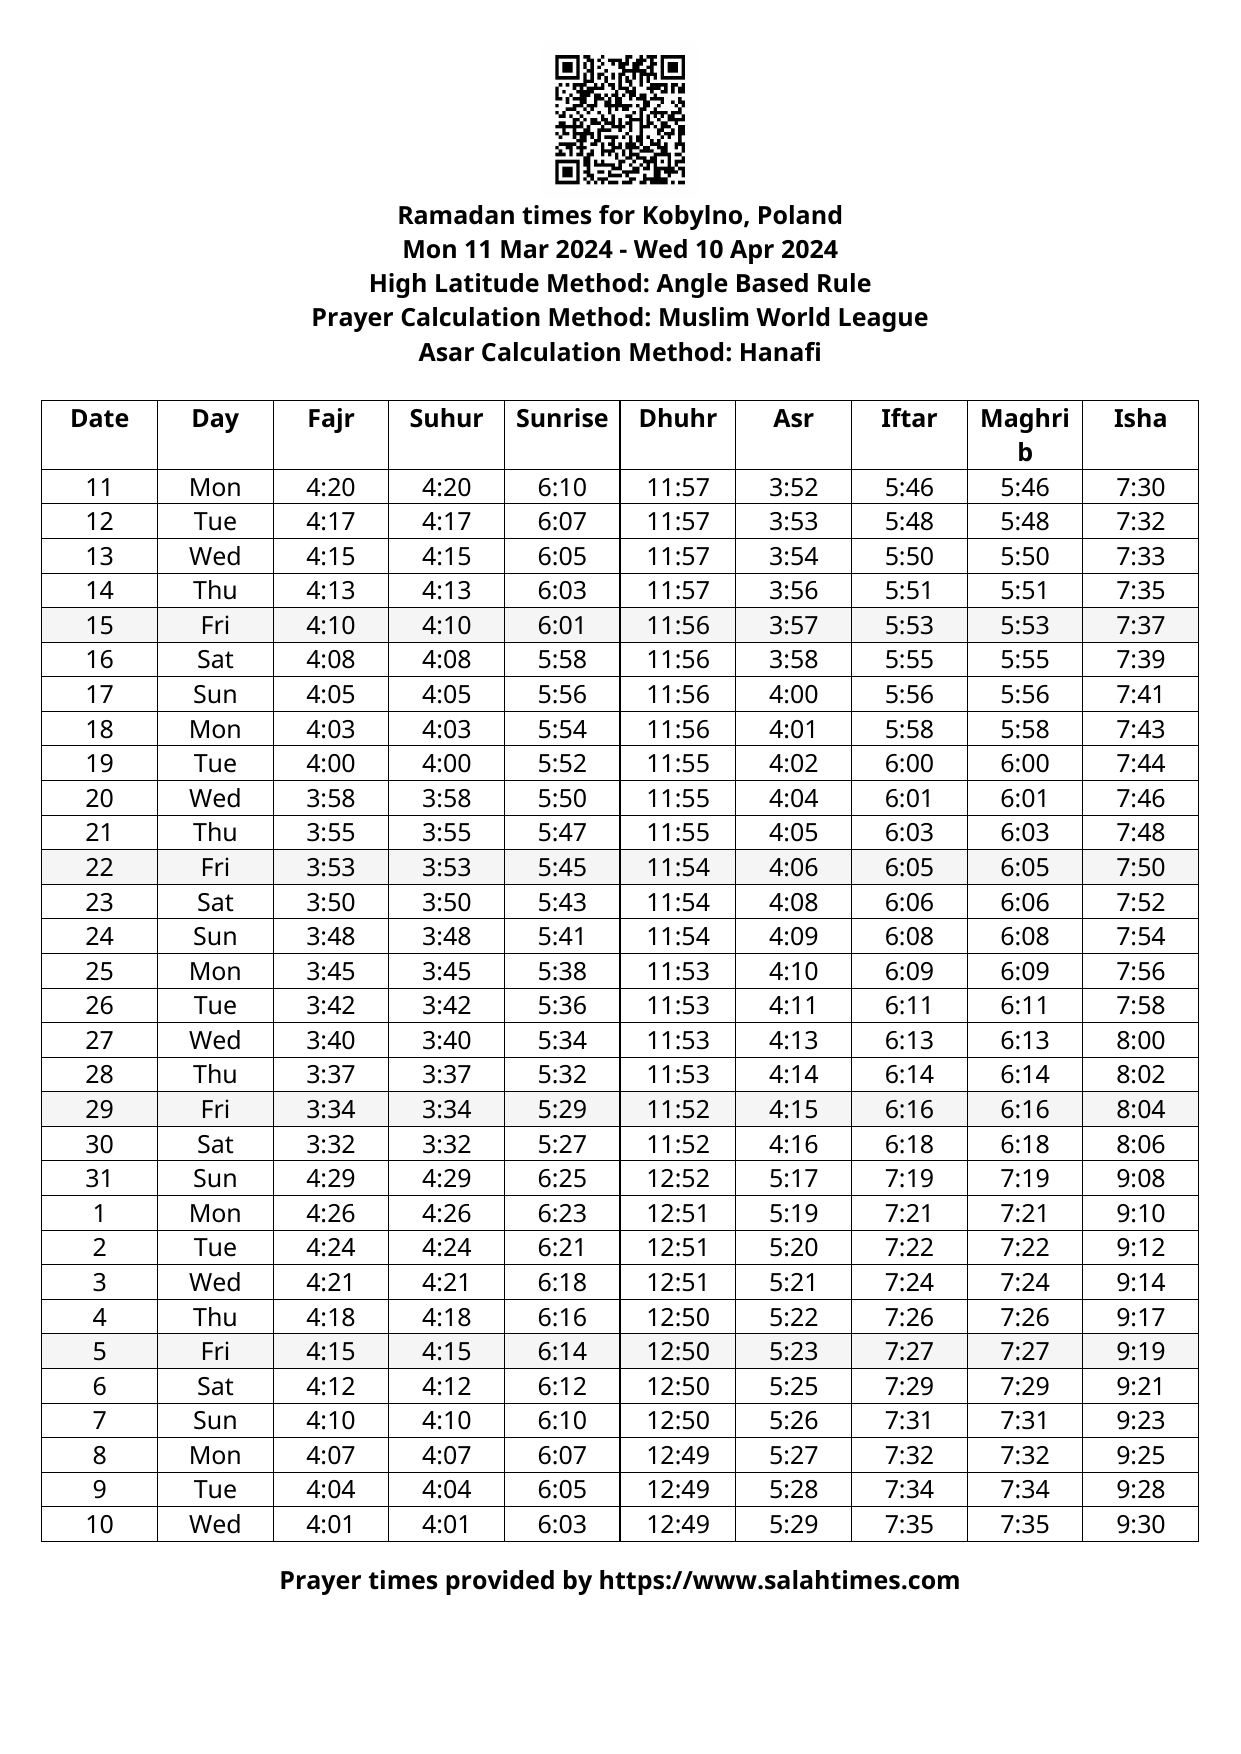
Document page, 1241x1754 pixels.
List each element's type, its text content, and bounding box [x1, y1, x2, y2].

table_cell 11:55 [621, 781, 735, 814]
table_cell 11:56 [621, 608, 735, 642]
table_cell 3:34 [389, 1092, 504, 1126]
table_cell 5:27 [505, 1127, 619, 1160]
table_cell 7:19 [852, 1161, 967, 1195]
table_cell 8:00 [1083, 1023, 1198, 1057]
table_cell 3:53 [736, 504, 851, 538]
table_cell 11:53 [621, 1023, 735, 1057]
table_cell Wed [158, 1265, 273, 1299]
table_cell 6:09 [968, 954, 1082, 987]
table_cell 5:26 [736, 1404, 851, 1437]
table_cell 12:50 [621, 1334, 735, 1368]
table_cell 6:10 [505, 1404, 619, 1437]
table_cell 3:53 [274, 850, 388, 884]
table_cell Sun [158, 919, 273, 953]
table_cell 4:01 [274, 1507, 388, 1541]
table_cell 4:00 [274, 746, 388, 780]
table_cell 7:26 [968, 1300, 1082, 1333]
table_header Isha [1083, 401, 1198, 469]
table_cell 31 [42, 1161, 157, 1195]
table_cell 4:08 [736, 885, 851, 918]
table_cell Sat [158, 643, 273, 676]
table_cell 4:12 [389, 1369, 504, 1402]
table_cell Thu [158, 816, 273, 849]
table_cell 7:27 [852, 1334, 967, 1368]
table_header Sunrise [505, 401, 619, 469]
table_cell 7:27 [968, 1334, 1082, 1368]
table_cell 14 [42, 574, 157, 607]
table_cell 6:03 [852, 816, 967, 849]
table_cell 4:03 [389, 712, 504, 745]
table_cell 6:06 [968, 885, 1082, 918]
table_cell 4:29 [389, 1161, 504, 1195]
table_cell 13 [42, 539, 157, 572]
table_cell 11:53 [621, 1058, 735, 1091]
table_cell 3:48 [389, 919, 504, 953]
table_cell 4:21 [274, 1265, 388, 1299]
table_cell 6:11 [852, 989, 967, 1022]
table_cell 6:10 [505, 470, 619, 503]
table_cell 11:52 [621, 1127, 735, 1160]
table_cell 6:16 [852, 1092, 967, 1126]
table_cell 7:31 [968, 1404, 1082, 1437]
table_cell 4:18 [274, 1300, 388, 1333]
table_cell 7:26 [852, 1300, 967, 1333]
table_cell 6:07 [505, 1438, 619, 1472]
table_cell 2 [42, 1231, 157, 1264]
table_cell 5 [42, 1334, 157, 1368]
table_cell 4:10 [389, 1404, 504, 1437]
table_cell 6:12 [505, 1369, 619, 1402]
table_cell Sun [158, 1404, 273, 1437]
table_cell 21 [42, 816, 157, 849]
table_cell 9:30 [1083, 1507, 1198, 1541]
table_cell 7:58 [1083, 989, 1198, 1022]
table_cell 4:00 [736, 677, 851, 711]
table_cell 4:05 [736, 816, 851, 849]
table_header Iftar [852, 401, 967, 469]
table_cell 3:55 [389, 816, 504, 849]
table_cell 5:55 [968, 643, 1082, 676]
table_cell 9:17 [1083, 1300, 1198, 1333]
table_cell 6:14 [852, 1058, 967, 1091]
table_cell 6:01 [852, 781, 967, 814]
table_cell 5:19 [736, 1196, 851, 1229]
table_cell 8:06 [1083, 1127, 1198, 1160]
table_cell 15 [42, 608, 157, 642]
table_cell 7:34 [968, 1473, 1082, 1506]
table_cell 4:20 [389, 470, 504, 503]
table_cell 4:10 [274, 608, 388, 642]
table_cell 4:21 [389, 1265, 504, 1299]
picture [542, 41, 699, 198]
table_cell 20 [42, 781, 157, 814]
table_header Asr [736, 401, 851, 469]
table_cell 6:03 [968, 816, 1082, 849]
table_cell 5:46 [852, 470, 967, 503]
table_cell 6:16 [505, 1300, 619, 1333]
table_cell 12:49 [621, 1473, 735, 1506]
table_cell 4:05 [274, 677, 388, 711]
table_cell 6:14 [505, 1334, 619, 1368]
table_cell 5:32 [505, 1058, 619, 1091]
table_cell 6:01 [505, 608, 619, 642]
table_cell 7:37 [1083, 608, 1198, 642]
table_cell 7:21 [852, 1196, 967, 1229]
table_cell 5:27 [736, 1438, 851, 1472]
table_cell 7:24 [852, 1265, 967, 1299]
table_header Day [158, 401, 273, 469]
table_cell 4:02 [736, 746, 851, 780]
table_cell 11:53 [621, 989, 735, 1022]
table_cell 12:49 [621, 1507, 735, 1541]
table_cell 4:10 [389, 608, 504, 642]
table_cell 3:54 [736, 539, 851, 572]
table_cell 4:04 [389, 1473, 504, 1506]
table_cell 3:45 [274, 954, 388, 987]
table_cell 3:42 [274, 989, 388, 1022]
table_cell 5:58 [968, 712, 1082, 745]
table_cell 5:48 [852, 504, 967, 538]
table_cell 5:50 [852, 539, 967, 572]
table_header Fajr [274, 401, 388, 469]
table_cell 9:25 [1083, 1438, 1198, 1472]
table_cell 11:54 [621, 885, 735, 918]
table_cell 11:52 [621, 1092, 735, 1126]
table_cell 4:04 [274, 1473, 388, 1506]
table_cell 3:34 [274, 1092, 388, 1126]
table_cell 4:00 [389, 746, 504, 780]
table_cell 6:09 [852, 954, 967, 987]
table_cell 5:51 [852, 574, 967, 607]
table_cell 11:56 [621, 643, 735, 676]
table_cell 6:06 [852, 885, 967, 918]
table_cell 5:46 [968, 470, 1082, 503]
table_cell 6:05 [968, 850, 1082, 884]
table_cell 3:37 [274, 1058, 388, 1091]
table_cell 5:38 [505, 954, 619, 987]
table_cell 4:10 [274, 1404, 388, 1437]
table_cell 23 [42, 885, 157, 918]
table_cell 6:18 [968, 1127, 1082, 1160]
table_cell 6:25 [505, 1161, 619, 1195]
table_cell 10 [42, 1507, 157, 1541]
table_cell 29 [42, 1092, 157, 1126]
table_cell 6 [42, 1369, 157, 1402]
table_header Suhur [389, 401, 504, 469]
table_cell 5:23 [736, 1334, 851, 1368]
table_cell 5:36 [505, 989, 619, 1022]
table_cell 7:29 [968, 1369, 1082, 1402]
table_cell 8:02 [1083, 1058, 1198, 1091]
table_cell 7:34 [852, 1473, 967, 1506]
table_cell 4:24 [389, 1231, 504, 1264]
table_cell 11:55 [621, 816, 735, 849]
table_cell 5:50 [968, 539, 1082, 572]
table_cell Mon [158, 1196, 273, 1229]
table_cell 3:50 [389, 885, 504, 918]
table_cell 6:18 [505, 1265, 619, 1299]
table_cell 3:32 [389, 1127, 504, 1160]
table_cell 7:54 [1083, 919, 1198, 953]
table_cell Sun [158, 677, 273, 711]
table_cell 11:57 [621, 504, 735, 538]
table_cell 6:05 [505, 1473, 619, 1506]
table_cell Thu [158, 574, 273, 607]
table_cell 4:14 [736, 1058, 851, 1091]
table_cell 4:15 [389, 1334, 504, 1368]
table_cell 5:29 [505, 1092, 619, 1126]
table_cell 5:41 [505, 919, 619, 953]
table_cell Wed [158, 781, 273, 814]
table_cell 4:01 [389, 1507, 504, 1541]
table_cell 7:19 [968, 1161, 1082, 1195]
table_cell 6:07 [505, 504, 619, 538]
table_cell 3:58 [736, 643, 851, 676]
table_cell 12:50 [621, 1300, 735, 1333]
table_cell 4:13 [389, 574, 504, 607]
table_cell 7:39 [1083, 643, 1198, 676]
table_cell 3:50 [274, 885, 388, 918]
table_cell 6:05 [852, 850, 967, 884]
table_cell 3:32 [274, 1127, 388, 1160]
text High Latitude Method: Angle Based Rule [42, 266, 1198, 300]
table_cell 4:11 [736, 989, 851, 1022]
table_cell 7:31 [852, 1404, 967, 1437]
table_cell 7:48 [1083, 816, 1198, 849]
table_cell 4:05 [389, 677, 504, 711]
table_cell 7:33 [1083, 539, 1198, 572]
table_cell Fri [158, 850, 273, 884]
table_cell 5:53 [852, 608, 967, 642]
table_cell 5:52 [505, 746, 619, 780]
table_cell 4:15 [736, 1092, 851, 1126]
table_cell Fri [158, 608, 273, 642]
table_cell 5:48 [968, 504, 1082, 538]
table_cell 5:22 [736, 1300, 851, 1333]
table_cell Tue [158, 746, 273, 780]
text Prayer Calculation Method: Muslim World League [42, 300, 1198, 334]
table_cell 3:48 [274, 919, 388, 953]
table_cell 5:54 [505, 712, 619, 745]
table_cell 5:20 [736, 1231, 851, 1264]
table_cell 17 [42, 677, 157, 711]
table_cell 4:15 [274, 1334, 388, 1368]
table_cell 4:20 [274, 470, 388, 503]
table_cell 7:44 [1083, 746, 1198, 780]
table_cell 5:21 [736, 1265, 851, 1299]
table_cell 11:56 [621, 677, 735, 711]
table_cell 18 [42, 712, 157, 745]
table_cell 6:00 [968, 746, 1082, 780]
table_cell 4:07 [274, 1438, 388, 1472]
table_cell 3:56 [736, 574, 851, 607]
table_cell 5:53 [968, 608, 1082, 642]
table_cell 6:08 [852, 919, 967, 953]
table_cell 6:16 [968, 1092, 1082, 1126]
table_cell 5:56 [505, 677, 619, 711]
table_cell Thu [158, 1058, 273, 1091]
table_cell 9:14 [1083, 1265, 1198, 1299]
table_cell Mon [158, 1438, 273, 1472]
table_cell Fri [158, 1334, 273, 1368]
table_cell 4:17 [274, 504, 388, 538]
table_cell Wed [158, 1023, 273, 1057]
table_cell 7:52 [1083, 885, 1198, 918]
table_cell 9:08 [1083, 1161, 1198, 1195]
table_cell 3:45 [389, 954, 504, 987]
table_cell 11:57 [621, 470, 735, 503]
table_cell 7:41 [1083, 677, 1198, 711]
table_cell 4:08 [389, 643, 504, 676]
table_cell 6:11 [968, 989, 1082, 1022]
table_cell 7:22 [852, 1231, 967, 1264]
table_cell 7:46 [1083, 781, 1198, 814]
table_header Dhuhr [621, 401, 735, 469]
table_cell 5:58 [852, 712, 967, 745]
table_cell 5:56 [852, 677, 967, 711]
table_cell 7:32 [1083, 504, 1198, 538]
table_cell 3:40 [274, 1023, 388, 1057]
table_cell 24 [42, 919, 157, 953]
table_cell 3:58 [389, 781, 504, 814]
table_cell 4:26 [274, 1196, 388, 1229]
table_cell 11:55 [621, 746, 735, 780]
table_cell 1 [42, 1196, 157, 1229]
table_cell 4:04 [736, 781, 851, 814]
table_cell 7:35 [1083, 574, 1198, 607]
table_cell 6:00 [852, 746, 967, 780]
table_cell 7:50 [1083, 850, 1198, 884]
table_header Date [42, 401, 157, 469]
table_cell 4:15 [389, 539, 504, 572]
table_cell Tue [158, 989, 273, 1022]
table_cell 11:54 [621, 919, 735, 953]
table_cell 7:32 [852, 1438, 967, 1472]
table_cell 6:13 [968, 1023, 1082, 1057]
table_cell 4:17 [389, 504, 504, 538]
table_cell 9:21 [1083, 1369, 1198, 1402]
table_cell 4:16 [736, 1127, 851, 1160]
text Mon 11 Mar 2024 - Wed 10 Apr 2024 [42, 232, 1198, 266]
table_cell Sat [158, 1127, 273, 1160]
table_cell 4:01 [736, 712, 851, 745]
table_cell 8 [42, 1438, 157, 1472]
table_cell 6:08 [968, 919, 1082, 953]
table_cell 5:47 [505, 816, 619, 849]
text Ramadan times for Kobylno, Poland [42, 198, 1198, 232]
table_cell 9:10 [1083, 1196, 1198, 1229]
table_cell 6:05 [505, 539, 619, 572]
table_cell 5:34 [505, 1023, 619, 1057]
text Asar Calculation Method: Hanafi [42, 334, 1198, 368]
table_cell 3:37 [389, 1058, 504, 1091]
table_cell 5:45 [505, 850, 619, 884]
table_cell 12:51 [621, 1196, 735, 1229]
table_cell 4:08 [274, 643, 388, 676]
table_cell 7:22 [968, 1231, 1082, 1264]
table_cell 3:42 [389, 989, 504, 1022]
table_cell 28 [42, 1058, 157, 1091]
table_cell 4:03 [274, 712, 388, 745]
table_cell 5:50 [505, 781, 619, 814]
table_cell 11:53 [621, 954, 735, 987]
table_cell 11:57 [621, 574, 735, 607]
table_cell 12:51 [621, 1231, 735, 1264]
table_cell Wed [158, 1507, 273, 1541]
table_cell 3:58 [274, 781, 388, 814]
table_cell 6:13 [852, 1023, 967, 1057]
table_cell 3 [42, 1265, 157, 1299]
table_cell 8:04 [1083, 1092, 1198, 1126]
table_cell 6:18 [852, 1127, 967, 1160]
table_cell 4:12 [274, 1369, 388, 1402]
table_cell 11:54 [621, 850, 735, 884]
table_cell Mon [158, 954, 273, 987]
table_cell 12:50 [621, 1404, 735, 1437]
table_cell 7:32 [968, 1438, 1082, 1472]
table_cell 12:51 [621, 1265, 735, 1299]
table_cell 5:58 [505, 643, 619, 676]
table_cell 12:50 [621, 1369, 735, 1402]
table_cell 5:25 [736, 1369, 851, 1402]
table_cell 5:55 [852, 643, 967, 676]
table_cell Sun [158, 1161, 273, 1195]
table_cell Sat [158, 1369, 273, 1402]
table_cell 5:43 [505, 885, 619, 918]
table_cell Tue [158, 1231, 273, 1264]
table_cell 9:19 [1083, 1334, 1198, 1368]
table_cell 11:57 [621, 539, 735, 572]
table_header Maghrib [968, 401, 1082, 469]
table_cell 4:06 [736, 850, 851, 884]
table_cell 7:24 [968, 1265, 1082, 1299]
table_cell 22 [42, 850, 157, 884]
table_cell 7:21 [968, 1196, 1082, 1229]
table_cell 4:15 [274, 539, 388, 572]
table_cell 3:55 [274, 816, 388, 849]
table_cell 9:28 [1083, 1473, 1198, 1506]
table_cell 4:13 [736, 1023, 851, 1057]
table_cell 9 [42, 1473, 157, 1506]
table_cell 6:03 [505, 1507, 619, 1541]
table_cell 4:24 [274, 1231, 388, 1264]
table_cell 4:09 [736, 919, 851, 953]
table_cell 6:03 [505, 574, 619, 607]
table_cell 5:29 [736, 1507, 851, 1541]
table_cell 4:10 [736, 954, 851, 987]
table_cell 25 [42, 954, 157, 987]
table_cell 16 [42, 643, 157, 676]
table_cell 5:17 [736, 1161, 851, 1195]
table_cell 12:52 [621, 1161, 735, 1195]
table_cell 5:28 [736, 1473, 851, 1506]
table_cell 11 [42, 470, 157, 503]
table_cell 7:35 [968, 1507, 1082, 1541]
table_cell 3:53 [389, 850, 504, 884]
table_cell 6:21 [505, 1231, 619, 1264]
table_cell 26 [42, 989, 157, 1022]
table_cell Tue [158, 1473, 273, 1506]
table_cell 27 [42, 1023, 157, 1057]
table_cell 12 [42, 504, 157, 538]
table_cell 7:30 [1083, 470, 1198, 503]
table_cell 6:14 [968, 1058, 1082, 1091]
table_cell Mon [158, 712, 273, 745]
table_cell 5:56 [968, 677, 1082, 711]
table_cell 7:43 [1083, 712, 1198, 745]
table_cell 3:40 [389, 1023, 504, 1057]
table_cell Sat [158, 885, 273, 918]
table_cell 7:29 [852, 1369, 967, 1402]
table_cell Fri [158, 1092, 273, 1126]
table_cell 4:07 [389, 1438, 504, 1472]
table_cell 6:01 [968, 781, 1082, 814]
table_cell Wed [158, 539, 273, 572]
table_cell 3:57 [736, 608, 851, 642]
table_cell Thu [158, 1300, 273, 1333]
table_cell 7:56 [1083, 954, 1198, 987]
table_cell 4:18 [389, 1300, 504, 1333]
table_cell 7 [42, 1404, 157, 1437]
table_cell 3:52 [736, 470, 851, 503]
table_cell 4:29 [274, 1161, 388, 1195]
table_cell 11:56 [621, 712, 735, 745]
table_cell 7:35 [852, 1507, 967, 1541]
table_cell 6:23 [505, 1196, 619, 1229]
table_cell 4:13 [274, 574, 388, 607]
table_cell 9:12 [1083, 1231, 1198, 1264]
table_cell 30 [42, 1127, 157, 1160]
table_cell 5:51 [968, 574, 1082, 607]
table_cell Tue [158, 504, 273, 538]
table_cell Mon [158, 470, 273, 503]
table_cell 9:23 [1083, 1404, 1198, 1437]
table_cell 4 [42, 1300, 157, 1333]
table_cell 12:49 [621, 1438, 735, 1472]
table_cell 4:26 [389, 1196, 504, 1229]
table_cell 19 [42, 746, 157, 780]
text Prayer times provided by https://www.salahtimes.com [42, 1563, 1198, 1597]
